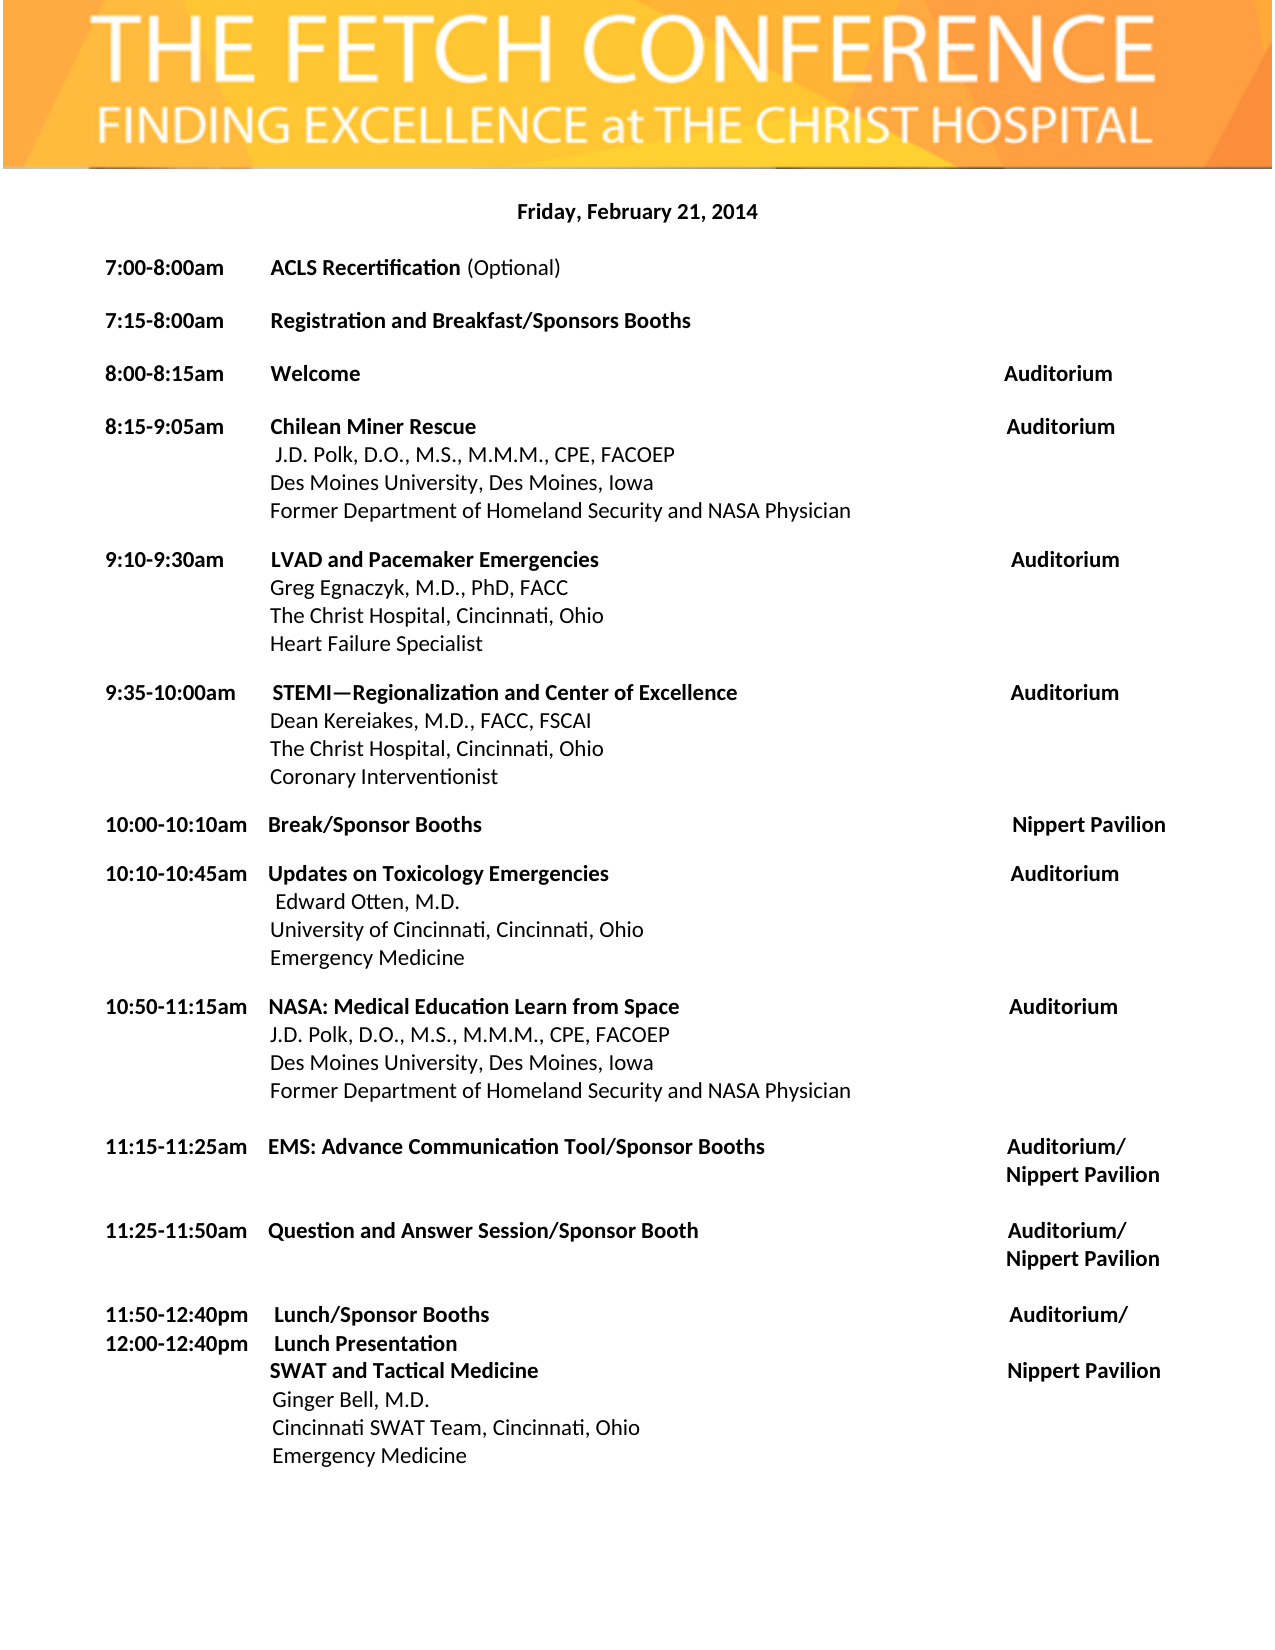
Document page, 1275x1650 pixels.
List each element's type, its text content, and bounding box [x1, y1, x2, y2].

text 11:50-12:40pm Lunch/Sponsor Booths Auditorium/ [105, 1301, 1170, 1329]
text SWAT and Tactical Medicine Nippert Pavilion [105, 1357, 1170, 1385]
text University of Cincinnati, Cincinnati, Ohio [105, 916, 1170, 943]
text Friday, February 21, 2014 [105, 197, 1170, 225]
text 8:15-9:05am Chilean Miner Rescue Auditorium [105, 412, 1170, 440]
text 7:00-8:00am ACLS Recertification (Optional) [105, 253, 1170, 281]
text Nippert Pavilion [105, 1161, 1170, 1188]
text 11:15-11:25am EMS: Advance Communication Tool/Sponsor Booths Auditorium/ [105, 1132, 1170, 1161]
text 9:10-9:30am LVAD and Pacemaker Emergencies Auditorium [105, 545, 1170, 573]
text Des Moines University, Des Moines, Iowa [105, 468, 1170, 496]
text Greg Egnaczyk, M.D., PhD, FACC [105, 573, 1170, 601]
text Des Moines University, Des Moines, Iowa [105, 1048, 1170, 1076]
text Former Department of Homeland Security and NASA Physician [105, 496, 1170, 524]
text The Christ Hospital, Cincinnati, Ohio [105, 734, 1170, 762]
text Emergency Medicine [105, 943, 1170, 972]
text 12:00-12:40pm Lunch Presentation [105, 1329, 1170, 1357]
text J.D. Polk, D.O., M.S., M.M.M., CPE, FACOEP [105, 1020, 1170, 1048]
picture [3, 0, 1272, 169]
text Coronary Interventionist [105, 762, 1170, 790]
text Emergency Medicine [105, 1441, 1170, 1469]
text The Christ Hospital, Cincinnati, Ohio [105, 601, 1170, 629]
text Former Department of Homeland Security and NASA Physician [105, 1076, 1170, 1104]
text Heart Failure Specialist [105, 629, 1170, 657]
text 8:00-8:15am Welcome Auditorium [105, 359, 1170, 387]
text 10:50-11:15am NASA: Medical Education Learn from Space Auditorium [105, 992, 1170, 1020]
text 10:00-10:10am Break/Sponsor Booths Nippert Pavilion [105, 811, 1170, 839]
text Dean Kereiakes, M.D., FACC, FSCAI [105, 706, 1170, 734]
text 11:25-11:50am Question and Answer Session/Sponsor Booth Auditorium/ [105, 1217, 1170, 1244]
text Edward Otten, M.D. [105, 887, 1170, 916]
text Nippert Pavilion [105, 1244, 1230, 1273]
text Cincinnati SWAT Team, Cincinnati, Ohio [105, 1413, 1170, 1441]
text 7:15-8:00am Registration and Breakfast/Sponsors Booths [105, 306, 1170, 334]
text Ginger Bell, M.D. [105, 1385, 1170, 1413]
text J.D. Polk, D.O., M.S., M.M.M., CPE, FACOEP [105, 440, 1170, 468]
text 10:10-10:45am Updates on Toxicology Emergencies Auditorium [105, 859, 1170, 887]
text 9:35-10:00am STEMI—Regionalization and Center of Excellence Auditorium [11, 678, 1174, 706]
